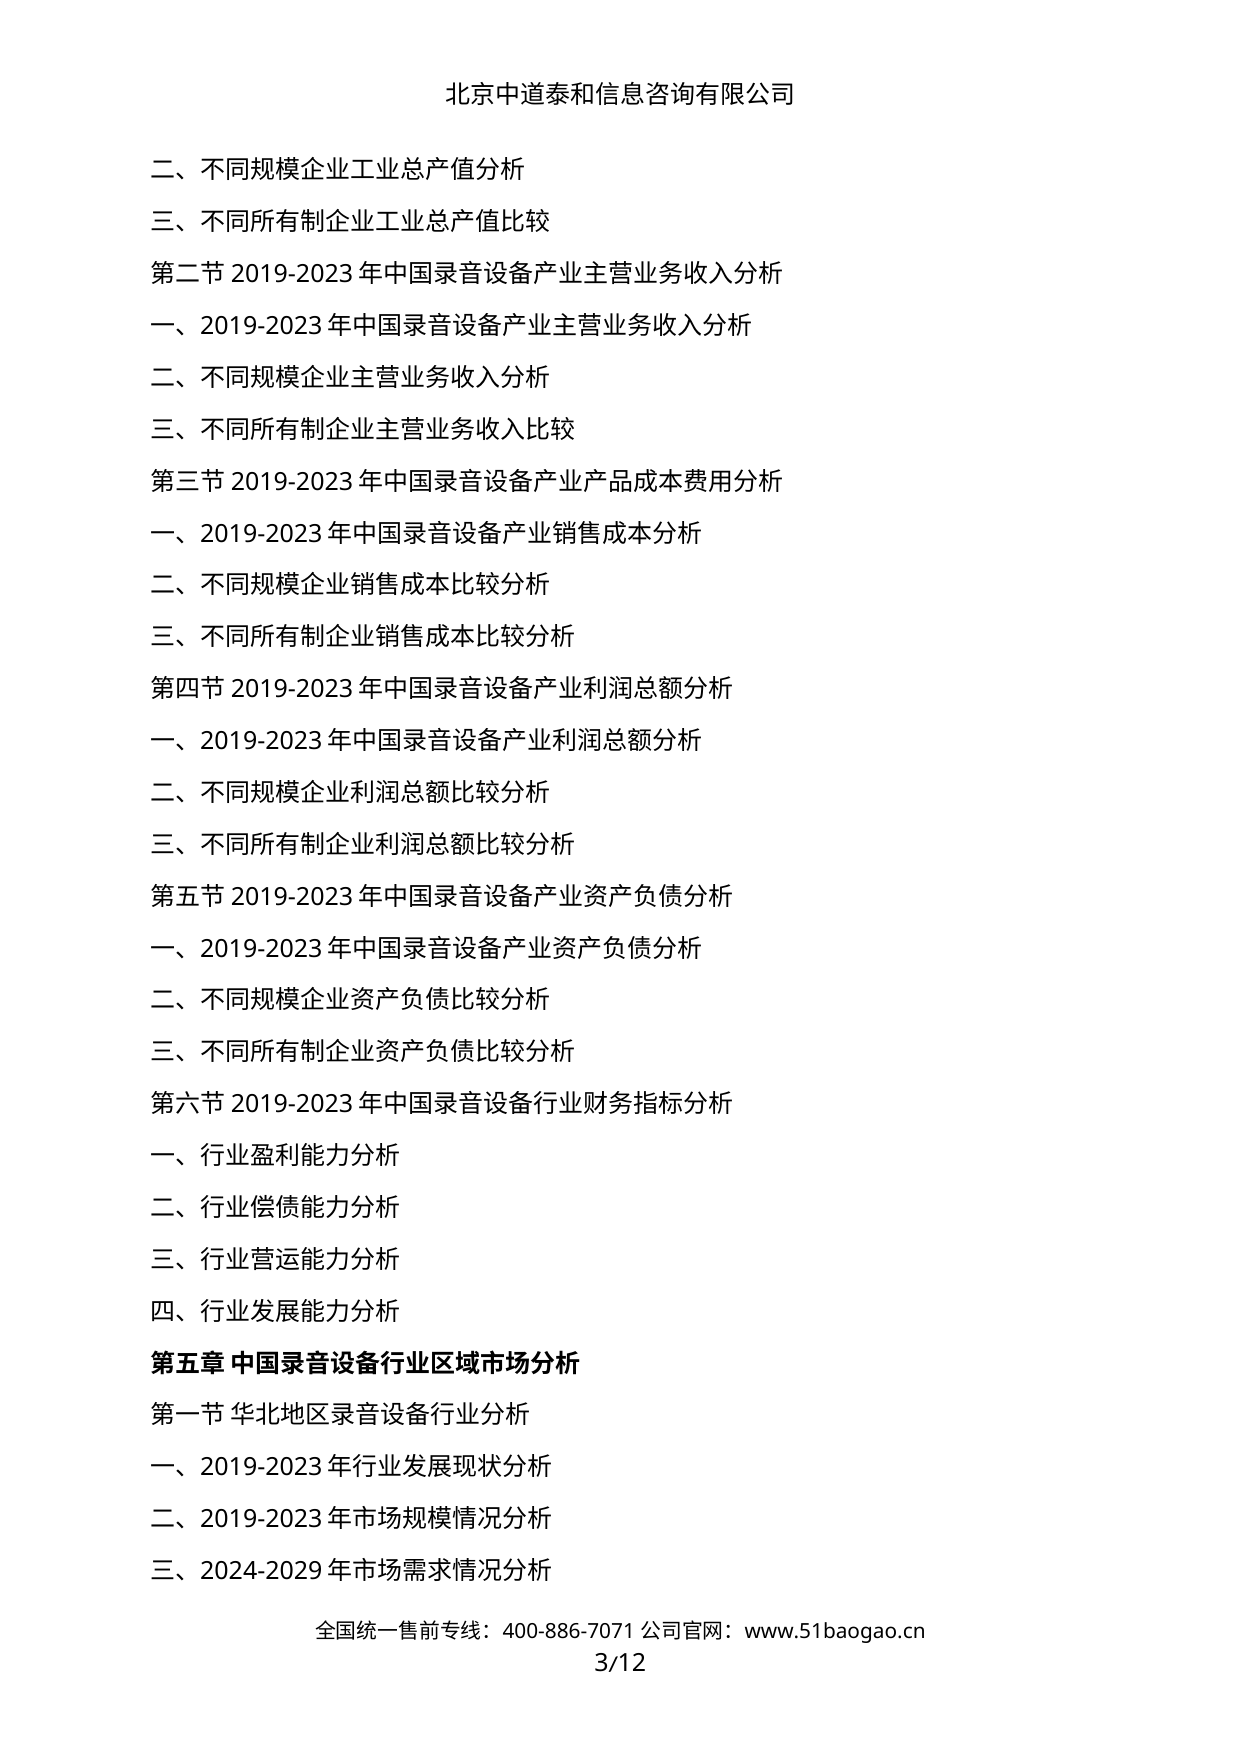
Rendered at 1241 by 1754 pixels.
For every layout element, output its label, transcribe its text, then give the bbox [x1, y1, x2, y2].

text 一、行业盈利能力分析 [150, 1136, 1090, 1172]
text 一、2019-2023年中国录音设备产业资产负债分析 [150, 928, 1090, 964]
text 三、2024-2029年市场需求情况分析 [150, 1551, 1090, 1587]
text 第一节 华北地区录音设备行业分析 [150, 1395, 1090, 1431]
text 一、2019-2023年中国录音设备产业主营业务收入分析 [150, 306, 1090, 342]
text 一、2019-2023年中国录音设备产业利润总额分析 [150, 721, 1090, 757]
text 第五节 2019-2023年中国录音设备产业资产负债分析 [150, 876, 1090, 912]
text 二、不同规模企业销售成本比较分析 [150, 565, 1090, 601]
text 二、2019-2023年市场规模情况分析 [150, 1499, 1090, 1535]
text 三、不同所有制企业利润总额比较分析 [150, 824, 1090, 861]
text 第五章 中国录音设备行业区域市场分析 [150, 1343, 1090, 1379]
text 二、不同规模企业资产负债比较分析 [150, 980, 1090, 1016]
text 三、行业营运能力分析 [150, 1239, 1090, 1276]
text 一、2019-2023年行业发展现状分析 [150, 1447, 1090, 1483]
text 三、不同所有制企业主营业务收入比较 [150, 409, 1090, 446]
text 四、行业发展能力分析 [150, 1291, 1090, 1327]
text 二、行业偿债能力分析 [150, 1187, 1090, 1224]
text 第六节 2019-2023年中国录音设备行业财务指标分析 [150, 1084, 1090, 1120]
text 二、不同规模企业主营业务收入分析 [150, 357, 1090, 394]
text 三、不同所有制企业资产负债比较分析 [150, 1032, 1090, 1068]
text 二、不同规模企业工业总产值分析 [150, 150, 1090, 186]
text 三、不同所有制企业工业总产值比较 [150, 202, 1090, 238]
text 二、不同规模企业利润总额比较分析 [150, 772, 1090, 809]
text 第三节 2019-2023年中国录音设备产业产品成本费用分析 [150, 461, 1090, 497]
text 一、2019-2023年中国录音设备产业销售成本分析 [150, 513, 1090, 549]
text 第二节 2019-2023年中国录音设备产业主营业务收入分析 [150, 254, 1090, 290]
text 三、不同所有制企业销售成本比较分析 [150, 617, 1090, 653]
text 第四节 2019-2023年中国录音设备产业利润总额分析 [150, 669, 1090, 705]
